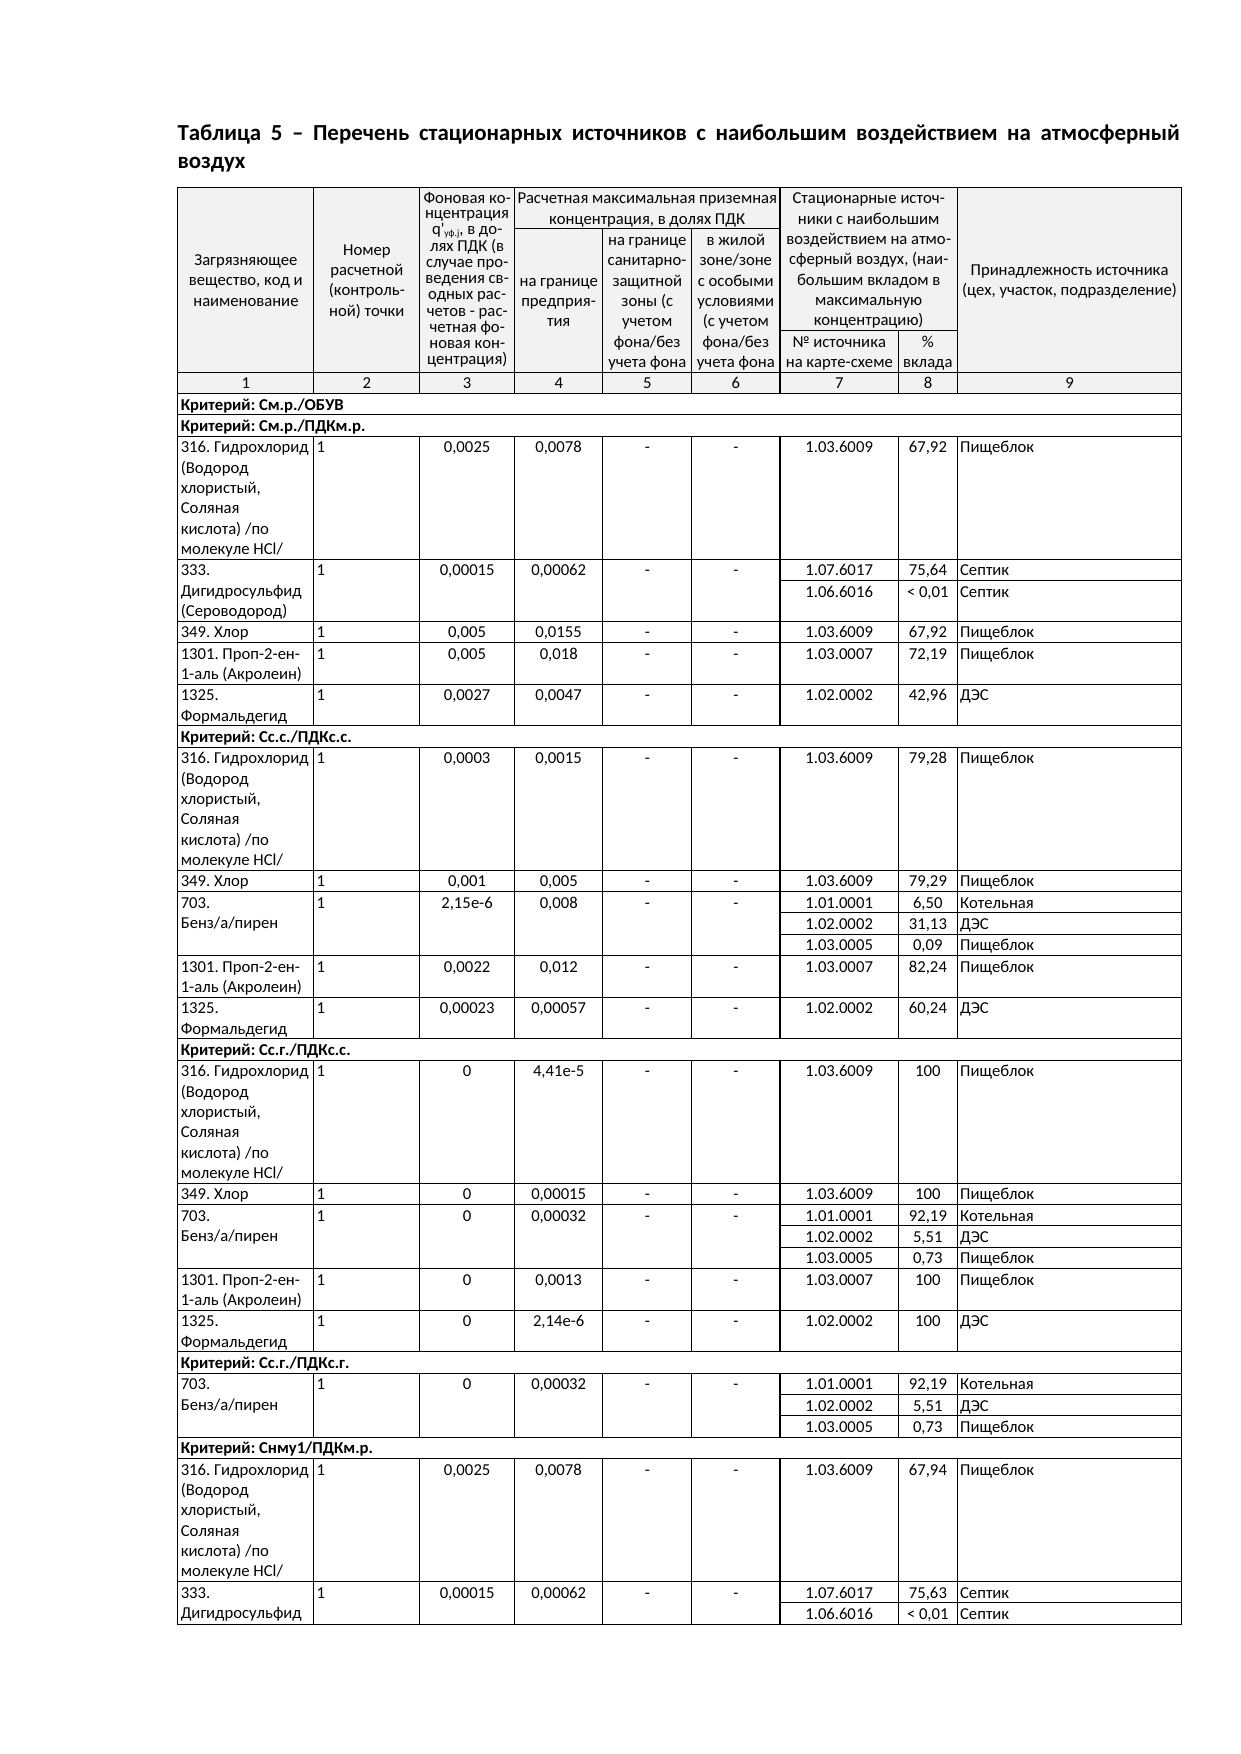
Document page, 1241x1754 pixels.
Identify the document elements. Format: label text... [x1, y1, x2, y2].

table_cell 5 [603, 373, 691, 393]
table_cell < 0,01 [899, 581, 957, 621]
table_cell Критерий: Сс.с./ПДКс.с. [178, 726, 1181, 747]
table_cell Котельная [958, 1205, 1181, 1225]
table_cell 0 [420, 1311, 514, 1351]
table_cell в жилой зоне/зоне с особыми условиями (с учетом фона/без учета фона [692, 229, 779, 372]
table_cell 3 [420, 373, 514, 393]
table_cell - [603, 1061, 691, 1182]
table_cell - [603, 643, 691, 683]
table_cell 79,28 [899, 748, 957, 869]
table_cell - [692, 1459, 779, 1581]
table_cell 1.03.6009 [781, 437, 898, 558]
table_cell 1.02.0002 [781, 685, 898, 725]
table_cell < 0,01 [899, 1603, 957, 1624]
table_cell 1 [314, 748, 419, 869]
table_cell - [603, 560, 691, 621]
table_cell 1 [314, 622, 419, 642]
table_cell 0,00057 [515, 998, 602, 1038]
table_cell - [692, 1205, 779, 1268]
table_cell - [692, 560, 779, 621]
table_cell - [692, 871, 779, 891]
table_cell Пищеблок [958, 871, 1181, 891]
table_cell 2 [314, 373, 419, 393]
table_header Стационарные источники с наибольшим воздействием на атмосферный воздух, (наибольшим вкладом в максимальную концентрацию) [781, 188, 957, 330]
table_cell 0 [420, 1184, 514, 1204]
table_cell - [692, 622, 779, 642]
table_cell - [692, 1269, 779, 1309]
table_cell - [603, 437, 691, 558]
table_header Фоновая концентрация q'уф.j, в долях ПДК (в случае проведения сводных расчетов - расчетная фоновая концентрация) [420, 188, 514, 372]
table_cell 1.02.0002 [781, 1395, 898, 1415]
table_cell - [603, 748, 691, 869]
table_cell 67,94 [899, 1459, 957, 1581]
table_cell 349. Хлор [178, 622, 313, 642]
table_cell 1301. Проп-2-ен-1-аль (Акролеин) [178, 956, 313, 997]
table_cell 0,73 [899, 1416, 957, 1437]
table_cell 79,29 [899, 871, 957, 891]
table_cell 92,19 [899, 1374, 957, 1394]
table_cell 1 [314, 956, 419, 997]
table_cell Пищеблок [958, 622, 1181, 642]
table_cell - [692, 892, 779, 955]
table_cell 1 [314, 871, 419, 891]
table_cell 1.03.0005 [781, 935, 898, 955]
table_header Принадлежность источника (цех, участок, подразделение) [958, 188, 1181, 372]
table_cell 1.01.0001 [781, 1205, 898, 1225]
table_cell Котельная [958, 1374, 1181, 1394]
table_cell Пищеблок [958, 1459, 1181, 1581]
table_cell - [692, 1374, 779, 1437]
table_cell на границе предприятия [515, 229, 602, 372]
table_cell ДЭС [958, 685, 1181, 725]
table_cell 2,15e-6 [420, 892, 514, 955]
table_cell 1 [314, 998, 419, 1038]
table_cell 75,64 [899, 560, 957, 580]
table_cell 1 [314, 1205, 419, 1268]
table_cell 1.03.0005 [781, 1416, 898, 1437]
table_cell - [603, 871, 691, 891]
table_cell 0,0047 [515, 685, 602, 725]
table_cell 316. Гидрохлорид (Водород хлористый, Соляная кислота) /по молекуле HCl/ [178, 437, 313, 558]
table_cell Септик [958, 581, 1181, 621]
table_cell 8 [899, 373, 957, 393]
table_cell - [692, 437, 779, 558]
table_cell Пищеблок [958, 437, 1181, 558]
table_cell Пищеблок [958, 1061, 1181, 1182]
table_cell 1.06.6016 [781, 581, 898, 621]
table_cell 42,96 [899, 685, 957, 725]
table_cell Критерий: Сс.г./ПДКс.с. [178, 1039, 1181, 1059]
table_cell 1 [314, 1374, 419, 1437]
table_cell 1 [314, 1311, 419, 1351]
table_cell - [692, 643, 779, 683]
table_cell - [692, 1311, 779, 1351]
table_cell - [692, 748, 779, 869]
table_cell 0,0078 [515, 1459, 602, 1581]
table_cell 333. Дигидросульфид (Сероводород) [178, 1582, 313, 1624]
table_cell 0,00062 [515, 1582, 602, 1624]
table_cell - [603, 998, 691, 1038]
table_cell 1 [314, 685, 419, 725]
table_cell - [603, 956, 691, 997]
table_cell 1 [314, 560, 419, 621]
table_cell Пищеблок [958, 748, 1181, 869]
table_cell Пищеблок [958, 1248, 1181, 1268]
table_cell 75,63 [899, 1582, 957, 1602]
table_cell 0,00032 [515, 1205, 602, 1268]
table_header Загрязняющее вещество, код и наименование [178, 188, 313, 372]
table_cell 1.03.6009 [781, 1061, 898, 1182]
table_cell ДЭС [958, 1226, 1181, 1247]
table_cell 1.03.0007 [781, 1269, 898, 1309]
table_cell 1 [178, 373, 313, 393]
table_cell 0,00062 [515, 560, 602, 621]
table_cell 67,92 [899, 437, 957, 558]
table_cell 0,005 [420, 622, 514, 642]
table_cell 0,018 [515, 643, 602, 683]
table_cell 0,005 [420, 643, 514, 683]
table_cell 1 [314, 1582, 419, 1624]
table_cell 1.03.6009 [781, 748, 898, 869]
table_cell 1.03.0007 [781, 643, 898, 683]
table_cell 9 [958, 373, 1181, 393]
table_cell 0,0015 [515, 748, 602, 869]
table_cell Пищеблок [958, 1269, 1181, 1309]
table_cell - [603, 685, 691, 725]
table_cell Критерий: Снму1/ПДКм.р. [178, 1438, 1181, 1458]
table_cell - [603, 1582, 691, 1624]
table_cell 1325. Формальдегид [178, 685, 313, 725]
table_cell 100 [899, 1061, 957, 1182]
table_cell 72,19 [899, 643, 957, 683]
table_cell - [692, 998, 779, 1038]
table_cell 1301. Проп-2-ен-1-аль (Акролеин) [178, 643, 313, 683]
table_cell 0,0078 [515, 437, 602, 558]
table_cell 1.03.6009 [781, 1184, 898, 1204]
table_cell 1.03.6009 [781, 622, 898, 642]
table_cell Пищеблок [958, 1184, 1181, 1204]
table_cell 1.01.0001 [781, 1374, 898, 1394]
table_cell - [692, 1582, 779, 1624]
table_cell - [692, 1184, 779, 1204]
table_cell 316. Гидрохлорид (Водород хлористый, Соляная кислота) /по молекуле HCl/ [178, 1061, 313, 1182]
table_cell на границе санитарно-защитной зоны (с учетом фона/без учета фона [603, 229, 691, 372]
table_cell 1.07.6017 [781, 560, 898, 580]
table_cell - [603, 1184, 691, 1204]
table_cell Септик [958, 1582, 1181, 1602]
table_cell 1 [314, 1184, 419, 1204]
table_cell 349. Хлор [178, 1184, 313, 1204]
table_cell 0,005 [515, 871, 602, 891]
table_cell - [692, 685, 779, 725]
table_cell - [603, 892, 691, 955]
table_header Номер расчетной (контрольной) точки [314, 188, 419, 372]
table_cell 333. Дигидросульфид (Сероводород) [178, 560, 313, 621]
table_cell 349. Хлор [178, 871, 313, 891]
table_cell 31,13 [899, 913, 957, 933]
table_cell 0,0025 [420, 437, 514, 558]
table_cell 0,00015 [420, 1582, 514, 1624]
table_cell 6,50 [899, 892, 957, 912]
table_cell ДЭС [958, 913, 1181, 933]
table_cell 703. Бенз/а/пирен [178, 892, 313, 955]
text Таблица 5 – Перечень стационарных источников с наибольшим воздействием на атмосферный воздух [177, 118, 1181, 174]
table_cell - [603, 1269, 691, 1309]
table_cell 1.02.0002 [781, 1311, 898, 1351]
table_cell - [603, 622, 691, 642]
table_cell ДЭС [958, 1311, 1181, 1351]
table_cell 1325. Формальдегид [178, 998, 313, 1038]
table_cell 100 [899, 1269, 957, 1309]
table_cell 0,001 [420, 871, 514, 891]
table_cell - [603, 1205, 691, 1268]
table_cell 0,09 [899, 935, 957, 955]
table_cell 1 [314, 1269, 419, 1309]
table_cell ДЭС [958, 1395, 1181, 1415]
table_cell 1.01.0001 [781, 892, 898, 912]
table_cell % вклада [899, 331, 957, 372]
table_cell - [603, 1374, 691, 1437]
table_cell 5,51 [899, 1226, 957, 1247]
table_cell 1.07.6017 [781, 1582, 898, 1602]
table_cell 703. Бенз/а/пирен [178, 1374, 313, 1437]
table_cell 1301. Проп-2-ен-1-аль (Акролеин) [178, 1269, 313, 1309]
table_cell № источника на карте-схеме [781, 331, 898, 372]
table_cell 0 [420, 1269, 514, 1309]
table_cell 92,19 [899, 1205, 957, 1225]
table_cell ДЭС [958, 998, 1181, 1038]
table_cell 1.02.0002 [781, 998, 898, 1038]
table_cell 100 [899, 1184, 957, 1204]
table_cell 316. Гидрохлорид (Водород хлористый, Соляная кислота) /по молекуле HCl/ [178, 748, 313, 869]
table_cell 0 [420, 1205, 514, 1268]
table_cell 7 [781, 373, 898, 393]
table_cell 0,00023 [420, 998, 514, 1038]
table_cell 1.06.6016 [781, 1603, 898, 1624]
table_cell 0,0025 [420, 1459, 514, 1581]
table_cell 0,00015 [515, 1184, 602, 1204]
table_cell Критерий: См.р./ПДКм.р. [178, 415, 1181, 436]
table_cell 5,51 [899, 1395, 957, 1415]
table_cell Септик [958, 560, 1181, 580]
table_cell 4,41e-5 [515, 1061, 602, 1182]
table_cell Септик [958, 1603, 1181, 1624]
table_cell 0,00015 [420, 560, 514, 621]
table_cell 0,00032 [515, 1374, 602, 1437]
table_cell Пищеблок [958, 935, 1181, 955]
table_cell 0,0022 [420, 956, 514, 997]
table_cell - [692, 1061, 779, 1182]
table_cell 6 [692, 373, 779, 393]
table_cell 0 [420, 1374, 514, 1437]
table_cell 1 [314, 892, 419, 955]
table_cell 1.03.0007 [781, 956, 898, 997]
table_cell 0,0027 [420, 685, 514, 725]
table_cell 316. Гидрохлорид (Водород хлористый, Соляная кислота) /по молекуле HCl/ [178, 1459, 313, 1581]
table_cell 0,0013 [515, 1269, 602, 1309]
table_cell 0 [420, 1061, 514, 1182]
table_cell 1.02.0002 [781, 1226, 898, 1247]
table_cell 67,92 [899, 622, 957, 642]
table_cell Критерий: См.р./ОБУВ [178, 394, 1181, 414]
table_header Расчетная максимальная приземная концентрация, в долях ПДК [515, 188, 779, 228]
table_cell 82,24 [899, 956, 957, 997]
table_cell 100 [899, 1311, 957, 1351]
table_cell 0,0155 [515, 622, 602, 642]
table_cell 703. Бенз/а/пирен [178, 1205, 313, 1268]
table_cell - [603, 1459, 691, 1581]
table_cell 1 [314, 1061, 419, 1182]
table_cell 2,14e-6 [515, 1311, 602, 1351]
table_cell 1325. Формальдегид [178, 1311, 313, 1351]
table_cell 1 [314, 643, 419, 683]
table_cell Пищеблок [958, 643, 1181, 683]
table_cell 1.03.6009 [781, 1459, 898, 1581]
table_cell 0,73 [899, 1248, 957, 1268]
table_cell 0,012 [515, 956, 602, 997]
table_cell 1 [314, 1459, 419, 1581]
table_cell 4 [515, 373, 602, 393]
table_cell 1.03.6009 [781, 871, 898, 891]
table_cell 0,0003 [420, 748, 514, 869]
table_cell Пищеблок [958, 1416, 1181, 1437]
table_cell Пищеблок [958, 956, 1181, 997]
table_cell 1.03.0005 [781, 1248, 898, 1268]
table_cell - [692, 956, 779, 997]
table_cell 1.02.0002 [781, 913, 898, 933]
table_cell 1 [314, 437, 419, 558]
table_cell Котельная [958, 892, 1181, 912]
table_cell 0,008 [515, 892, 602, 955]
table_cell 60,24 [899, 998, 957, 1038]
table_cell - [603, 1311, 691, 1351]
table_cell Критерий: Сс.г./ПДКс.г. [178, 1352, 1181, 1373]
